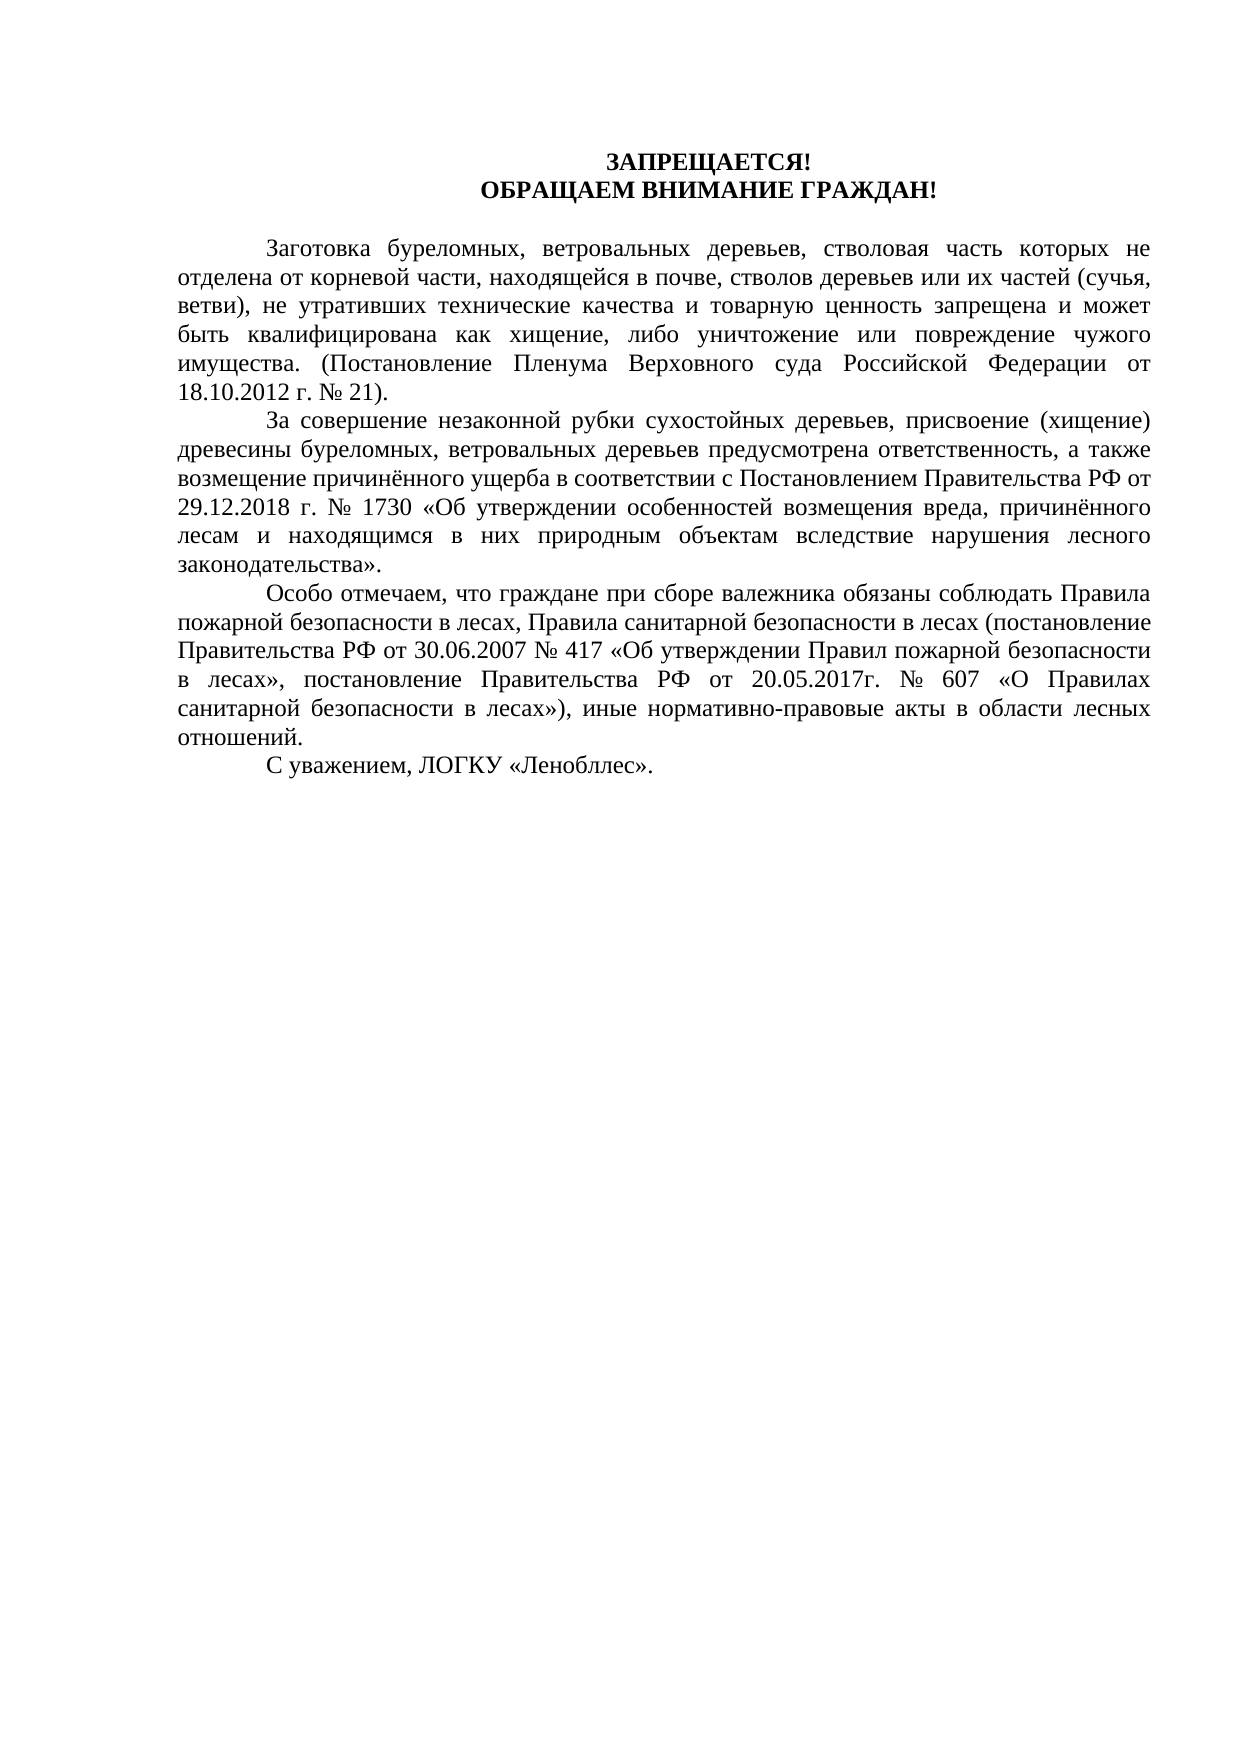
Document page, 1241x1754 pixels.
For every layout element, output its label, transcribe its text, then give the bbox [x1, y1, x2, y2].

text С уважением, ЛОГКУ «Ленобллес». [177, 751, 1152, 779]
text ЗАПРЕЩАЕТСЯ! [177, 147, 1152, 176]
text ОБРАЩАЕМ ВНИМАНИЕ ГРАЖДАН! [177, 176, 1152, 204]
text За совершение незаконной рубки сухостойных деревьев, присвоение (хищение) древесины буреломных, ветровальных деревьев предусмотрена ответственность, а также возмещение причинённого ущерба в соответствии с Постановлением Правительства РФ от 29.12.2018 г. № 1730 «Об утверждении особенностей возмещения вреда, причинённого лесам и находящимся в них природным объектам вследствие нарушения лесного законодательства». [177, 406, 1152, 578]
text Особо отмечаем, что граждане при сборе валежника обязаны соблюдать Правила пожарной безопасности в лесах, Правила санитарной безопасности в лесах (постановление Правительства РФ от 30.06.2007 № 417 «Об утверждении Правил пожарной безопасности в лесах», постановление Правительства РФ от 20.05.2017г. № 607 «О Правилах санитарной безопасности в лесах»), иные нормативно-правовые акты в области лесных отношений. [177, 578, 1152, 751]
text Заготовка буреломных, ветровальных деревьев, стволовая часть которых не отделена от корневой части, находящейся в почве, стволов деревьев или их частей (сучья, ветви), не утративших технические качества и товарную ценность запрещена и может быть квалифицирована как хищение, либо уничтожение или повреждение чужого имущества. (Постановление Пленума Верховного суда Российской Федерации от 18.10.2012 г. № 21). [177, 233, 1152, 406]
